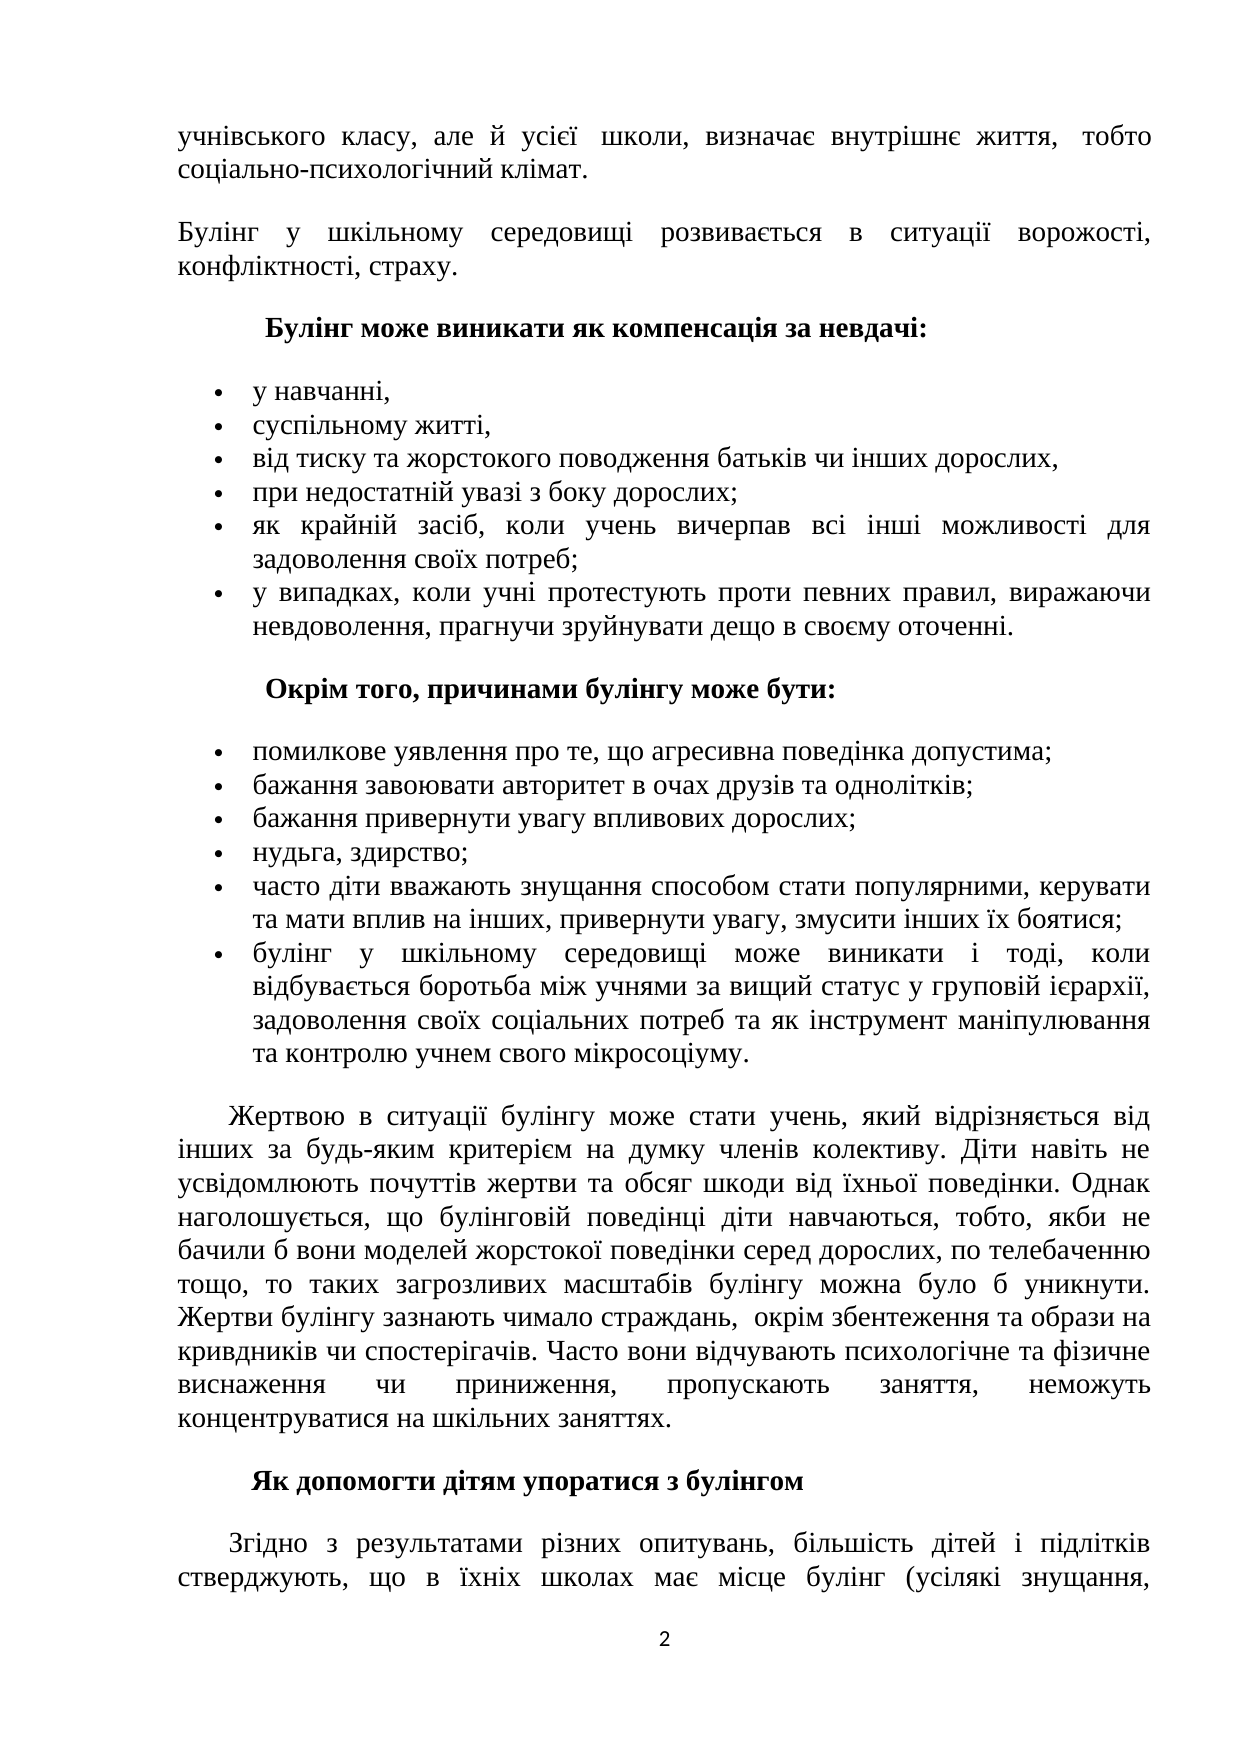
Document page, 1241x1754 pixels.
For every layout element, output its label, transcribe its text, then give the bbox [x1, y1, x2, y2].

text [177, 118, 1152, 185]
list часто діти вважають знущання способом стати популярними, керувати та мати вплив на інших, привернути увагу, змусити інших їх боятися; [215, 868, 1152, 935]
list у навчанні, [215, 373, 1152, 407]
list бажання завоювати авторитет в очах друзів та однолітків; [215, 767, 1152, 801]
list суспільному житті, [215, 407, 1152, 440]
list при недостатній увазі з боку дорослих; [215, 474, 1152, 507]
list від тиску та жорстокого поводження батьків чи інших дорослих, [215, 440, 1152, 474]
text Булінг у шкільному середовищі розвивається в ситуації ворожості, конфліктності, страху. [177, 214, 1152, 281]
list булінг у шкільному середовищі може виникати і тоді, коли відбувається боротьба між учнями за вищий статус у груповій ієрархії, задоволення своїх соціальних потреб та як інструмент маніпулювання та контролю учнем свого мікросоціуму. [215, 935, 1152, 1069]
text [177, 1525, 1152, 1592]
text Окрім того, причинами булінгу може бути: [177, 671, 1152, 704]
list як крайній засіб, коли учень вичерпав всі інші можливості для задоволення своїх потреб; [215, 507, 1152, 574]
list нудьга, здирство; [215, 834, 1152, 868]
text Жертвою в ситуації булінгу може стати учень, який відрізняється від інших за будь-яким критерієм на думку членів колективу. Діти навіть не усвідомлюють почуттів жертви та обсяг шкоди від їхньої поведінки. Однак наголошується, що булінговій поведінці діти навчаються, тобто, якби не бачили б вони моделей жорстокої поведінки серед дорослих, по телебаченню тощо, то таких загрозливих масштабів булінгу можна було б уникнути. Жертви булінгу зазнають чимало страждань, окрім збентеження та образи на кривдників чи спостерігачів. Часто вони відчувають психологічне та фізичне виснаження чи приниження, пропускають заняття, неможуть концентруватися на шкільних заняттях. [177, 1098, 1152, 1433]
list у випадках, коли учні протестують проти певних правил, виражаючи невдоволення, прагнучи зруйнувати дещо в своєму оточенні. [215, 574, 1152, 642]
list помилкове уявлення про те, що агресивна поведінка допустима; [215, 733, 1152, 767]
text Булінг може виникати як компенсація за невдачі: [177, 311, 1152, 344]
list бажання привернути увагу впливових дорослих; [215, 801, 1152, 834]
text Як допомогти дітям упоратися з булінгом [177, 1463, 1152, 1496]
